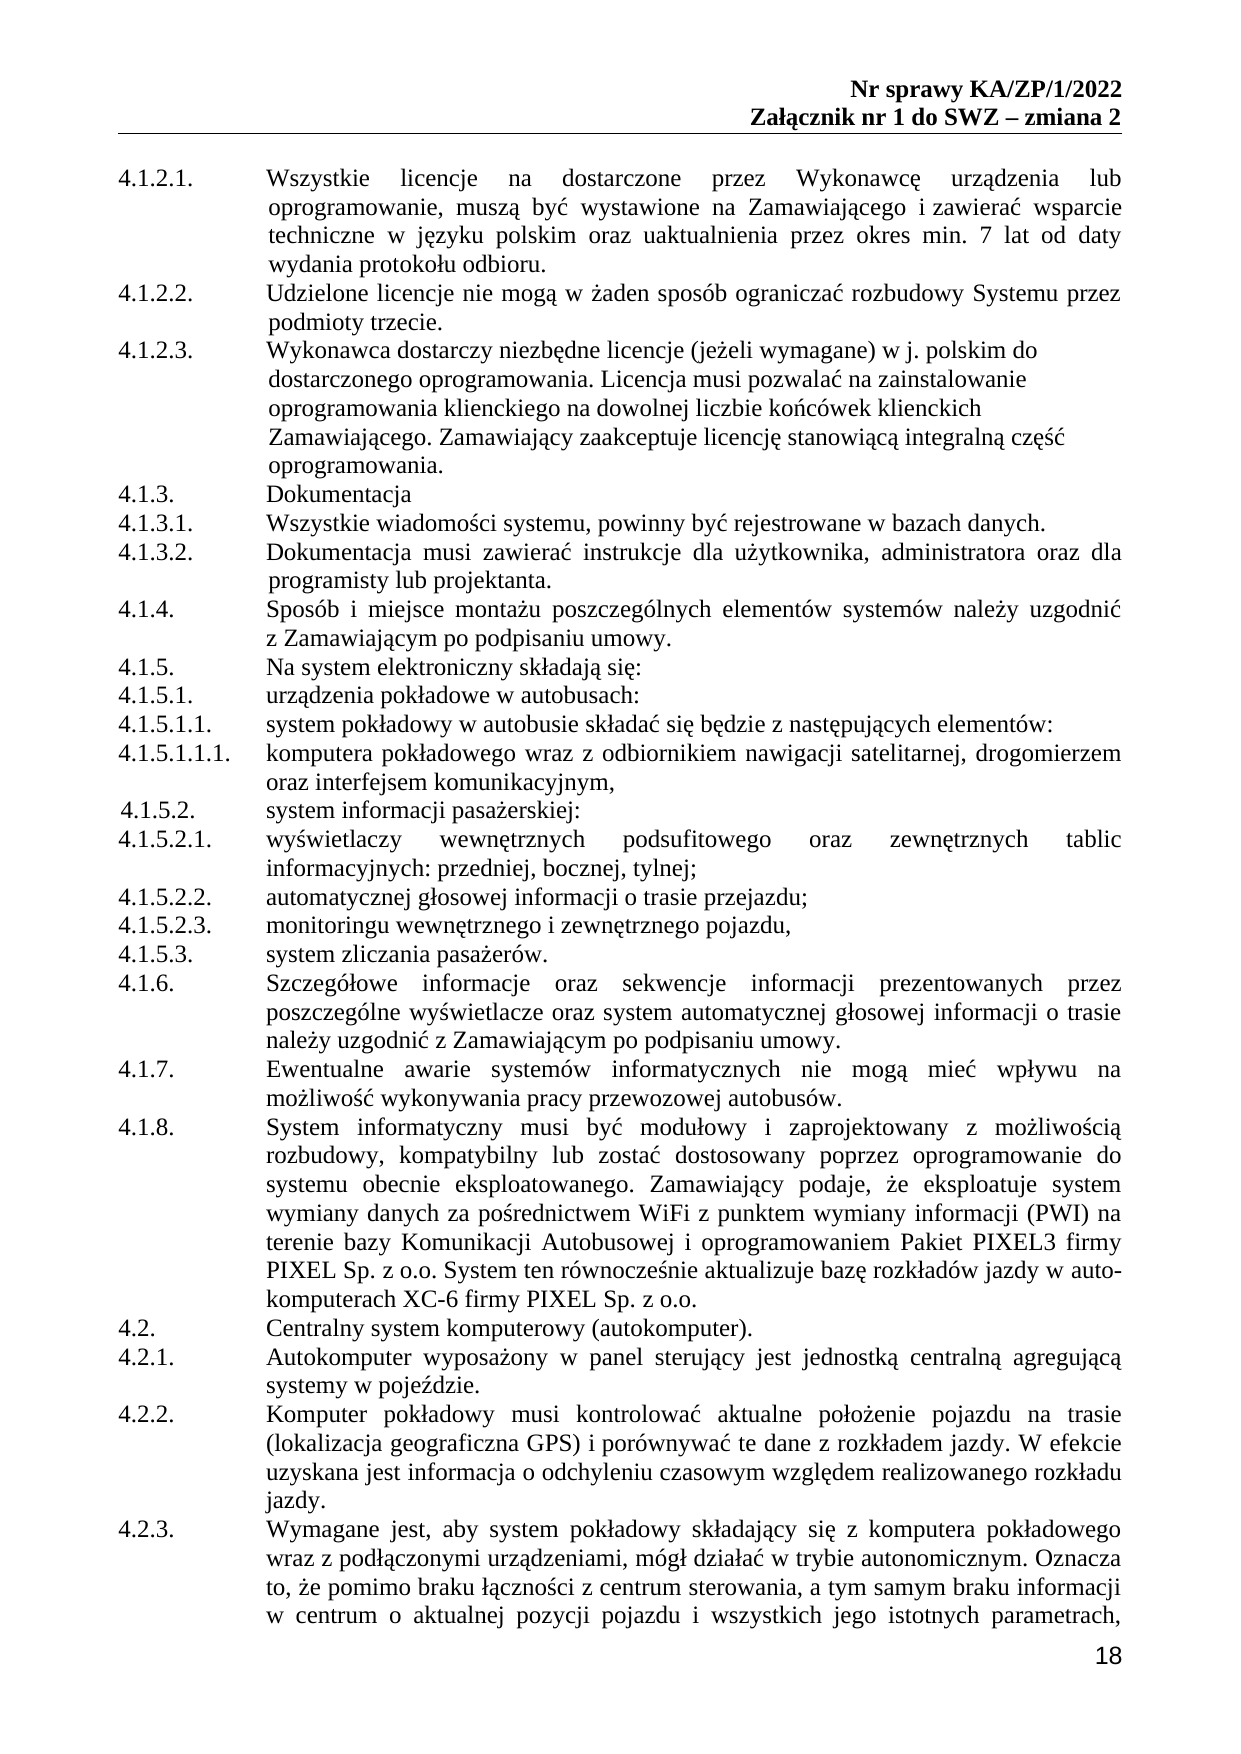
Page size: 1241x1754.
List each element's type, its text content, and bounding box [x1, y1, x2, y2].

list system informacji pasażerskiej: [120, 796, 1122, 824]
list Na system elektroniczny składają się: [118, 652, 1122, 681]
list system zliczania pasażerów. [118, 939, 1122, 968]
list Wszystkie licencje na dostarczone przez Wykonawcę urządzenia lub oprogramowanie, muszą być wystawione na Zamawiającego i zawierać wsparcie techniczne w języku polskim oraz uaktualnienia przez okres min. 7 lat od daty wydania protokołu odbioru. [118, 163, 1122, 278]
list Udzielone licencje nie mogą w żaden sposób ograniczać rozbudowy Systemu przez podmioty trzecie. [118, 278, 1122, 336]
list Autokomputer wyposażony w panel sterujący jest jednostką centralną agregującą systemy w pojeździe. [118, 1342, 1122, 1399]
list Ewentualne awarie systemów informatycznych nie mogą mieć wpływu na możliwość wykonywania pracy przewozowej autobusów. [118, 1054, 1122, 1112]
list komputera pokładowego wraz z odbiornikiem nawigacji satelitarnej, drogomierzem oraz interfejsem komunikacyjnym, [118, 738, 1122, 796]
list System informatyczny musi być modułowy i zaprojektowany z możliwością rozbudowy, kompatybilny lub zostać dostosowany poprzez oprogramowanie do systemu obecnie eksploatowanego. Zamawiający podaje, że eksploatuje system wymiany danych za pośrednictwem WiFi z punktem wymiany informacji (PWI) na terenie bazy Komunikacji Autobusowej i oprogramowaniem Pakiet PIXEL3 firmy PIXEL Sp. z o.o. System ten równocześnie aktualizuje bazę rozkładów jazdy w auto-komputerach XC-6 firmy PIXEL Sp. z o.o. [118, 1112, 1122, 1313]
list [118, 1514, 1122, 1629]
list monitoringu wewnętrznego i zewnętrznego pojazdu, [118, 911, 1122, 939]
list Szczegółowe informacje oraz sekwencje informacji prezentowanych przez poszczególne wyświetlacze oraz system automatycznej głosowej informacji o trasie należy uzgodnić z Zamawiającym po podpisaniu umowy. [118, 968, 1122, 1054]
list Wykonawca dostarczy niezbędne licencje (jeżeli wymagane) w j. polskim do dostarczonego oprogramowania. Licencja musi pozwalać na zainstalowanie oprogramowania klienckiego na dowolnej liczbie końcówek klienckich Zamawiającego. Zamawiający zaakceptuje licencję stanowiącą integralną część oprogramowania. [118, 336, 1122, 479]
list automatycznej głosowej informacji o trasie przejazdu; [118, 882, 1122, 911]
list urządzenia pokładowe w autobusach: [118, 681, 1122, 709]
list Wszystkie wiadomości systemu, powinny być rejestrowane w bazach danych. [118, 508, 1122, 537]
list Dokumentacja musi zawierać instrukcje dla użytkownika, administratora oraz dla programisty lub projektanta. [118, 537, 1122, 594]
list Centralny system komputerowy (autokomputer). [118, 1313, 1122, 1342]
list Dokumentacja [118, 479, 1122, 508]
list wyświetlaczy wewnętrznych podsufitowego oraz zewnętrznych tablic informacyjnych: przedniej, bocznej, tylnej; [118, 824, 1122, 882]
list Sposób i miejsce montażu poszczególnych elementów systemów należy uzgodnić z Zamawiającym po podpisaniu umowy. [118, 594, 1122, 652]
list Komputer pokładowy musi kontrolować aktualne położenie pojazdu na trasie (lokalizacja geograficzna GPS) i porównywać te dane z rozkładem jazdy. W efekcie uzyskana jest informacja o odchyleniu czasowym względem realizowanego rozkładu jazdy. [118, 1399, 1122, 1514]
list system pokładowy w autobusie składać się będzie z następujących elementów: [118, 709, 1122, 738]
